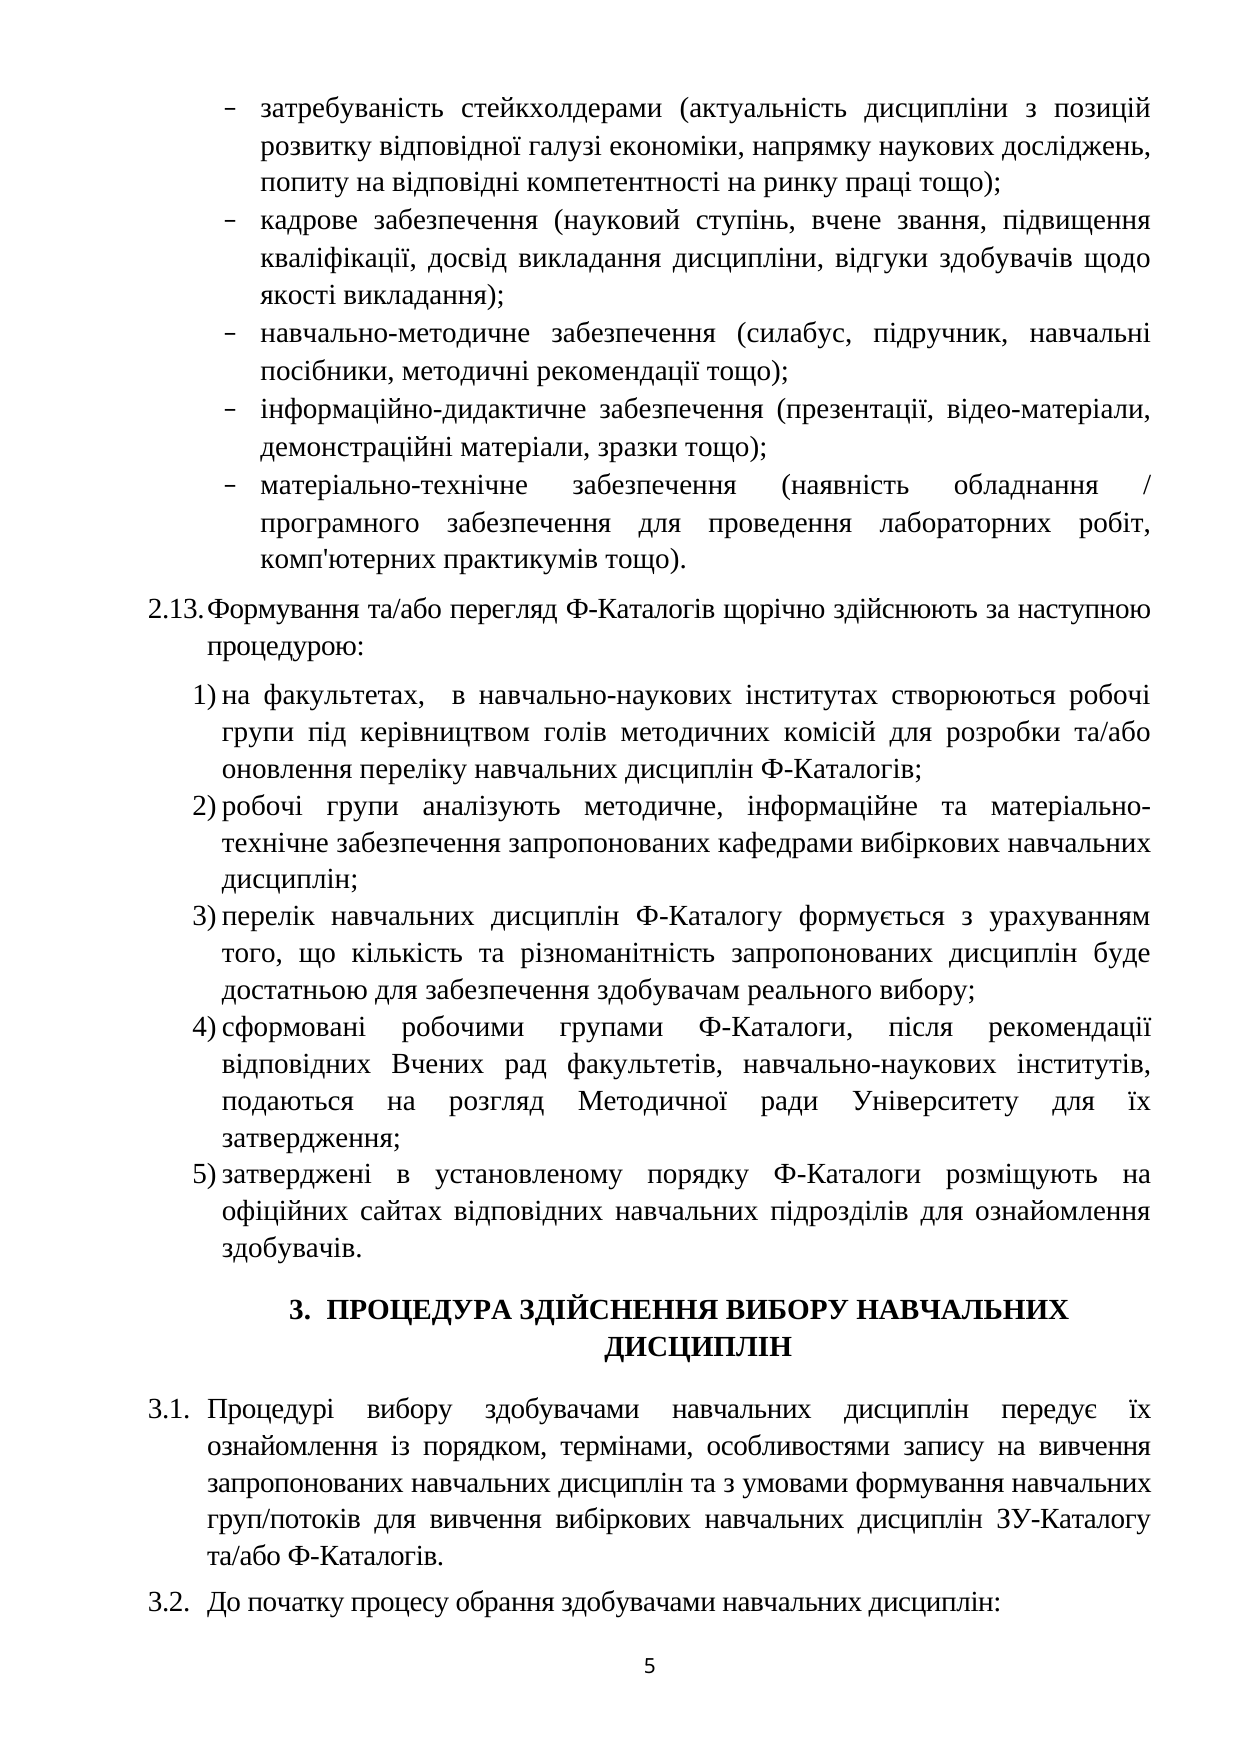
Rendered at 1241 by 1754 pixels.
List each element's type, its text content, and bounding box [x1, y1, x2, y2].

list робочі групи аналізують методичне, інформаційне та матеріально-технічне забезпечення запропонованих кафедрами вибіркових навчальних дисциплін; [192, 788, 1152, 895]
text інформаційно-дидактичне забезпечення (презентації, відео-матеріали, демонстраційні матеріали, зразки тощо); [223, 390, 1152, 462]
list на факультетах, в навчально-наукових інститутах створюються робочі групи під керівництвом голів методичних комісій для розробки та/або оновлення переліку навчальних дисциплін Ф-Каталогів; [192, 677, 1152, 784]
subtitle ПРОЦЕДУРА ЗДІЙСНЕННЯ ВИБОРУ НАВЧАЛЬНИХ ДИСЦИПЛІН [207, 1292, 1152, 1363]
text матеріально-технічне забезпечення (наявність обладнання / програмного забезпечення для проведення лабораторних робіт, комп'ютерних практикумів тощо). [223, 466, 1152, 575]
text До початку процесу обрання здобувачами навчальних дисциплін: [148, 1584, 1152, 1617]
list затверджені в установленому порядку Ф-Каталоги розміщують на офіційних сайтах відповідних навчальних підрозділів для ознайомлення здобувачів. [192, 1157, 1152, 1264]
list сформовані робочими групами Ф-Каталоги, після рекомендації відповідних Вчених рад факультетів, навчально-наукових інститутів, подаються на розгляд Методичної ради Університету для їх затвердження; [192, 1009, 1152, 1153]
list перелік навчальних дисциплін Ф-Каталогу формується з урахуванням того, що кількість та різноманітність запропонованих дисциплін буде достатньою для забезпечення здобувачам реального вибору; [192, 898, 1152, 1006]
text кадрове забезпечення (науковий ступінь, вчене звання, підвищення кваліфікації, досвід викладання дисципліни, відгуки здобувачів щодо якості викладання); [223, 201, 1152, 311]
text Процедурі вибору здобувачами навчальних дисциплін передує їх ознайомлення із порядком, термінами, особливостями запису на вивчення запропонованих навчальних дисциплін та з умовами формування навчальних груп/потоків для вивчення вибіркових навчальних дисциплін ЗУ-Каталогу та/або Ф-Каталогів. [148, 1391, 1152, 1572]
text Формування та/або перегляд Ф-Каталогів щорічно здійснюють за наступною процедурою: [148, 591, 1152, 661]
text навчально-методичне забезпечення (силабус, підручник, навчальні посібники, методичні рекомендації тощо); [223, 314, 1152, 387]
text затребуваність стейкхолдерами (актуальність дисципліни з позицій розвитку відповідної галузі економіки, напрямку наукових досліджень, попиту на відповідні компетентності на ринку праці тощо); [223, 89, 1152, 198]
